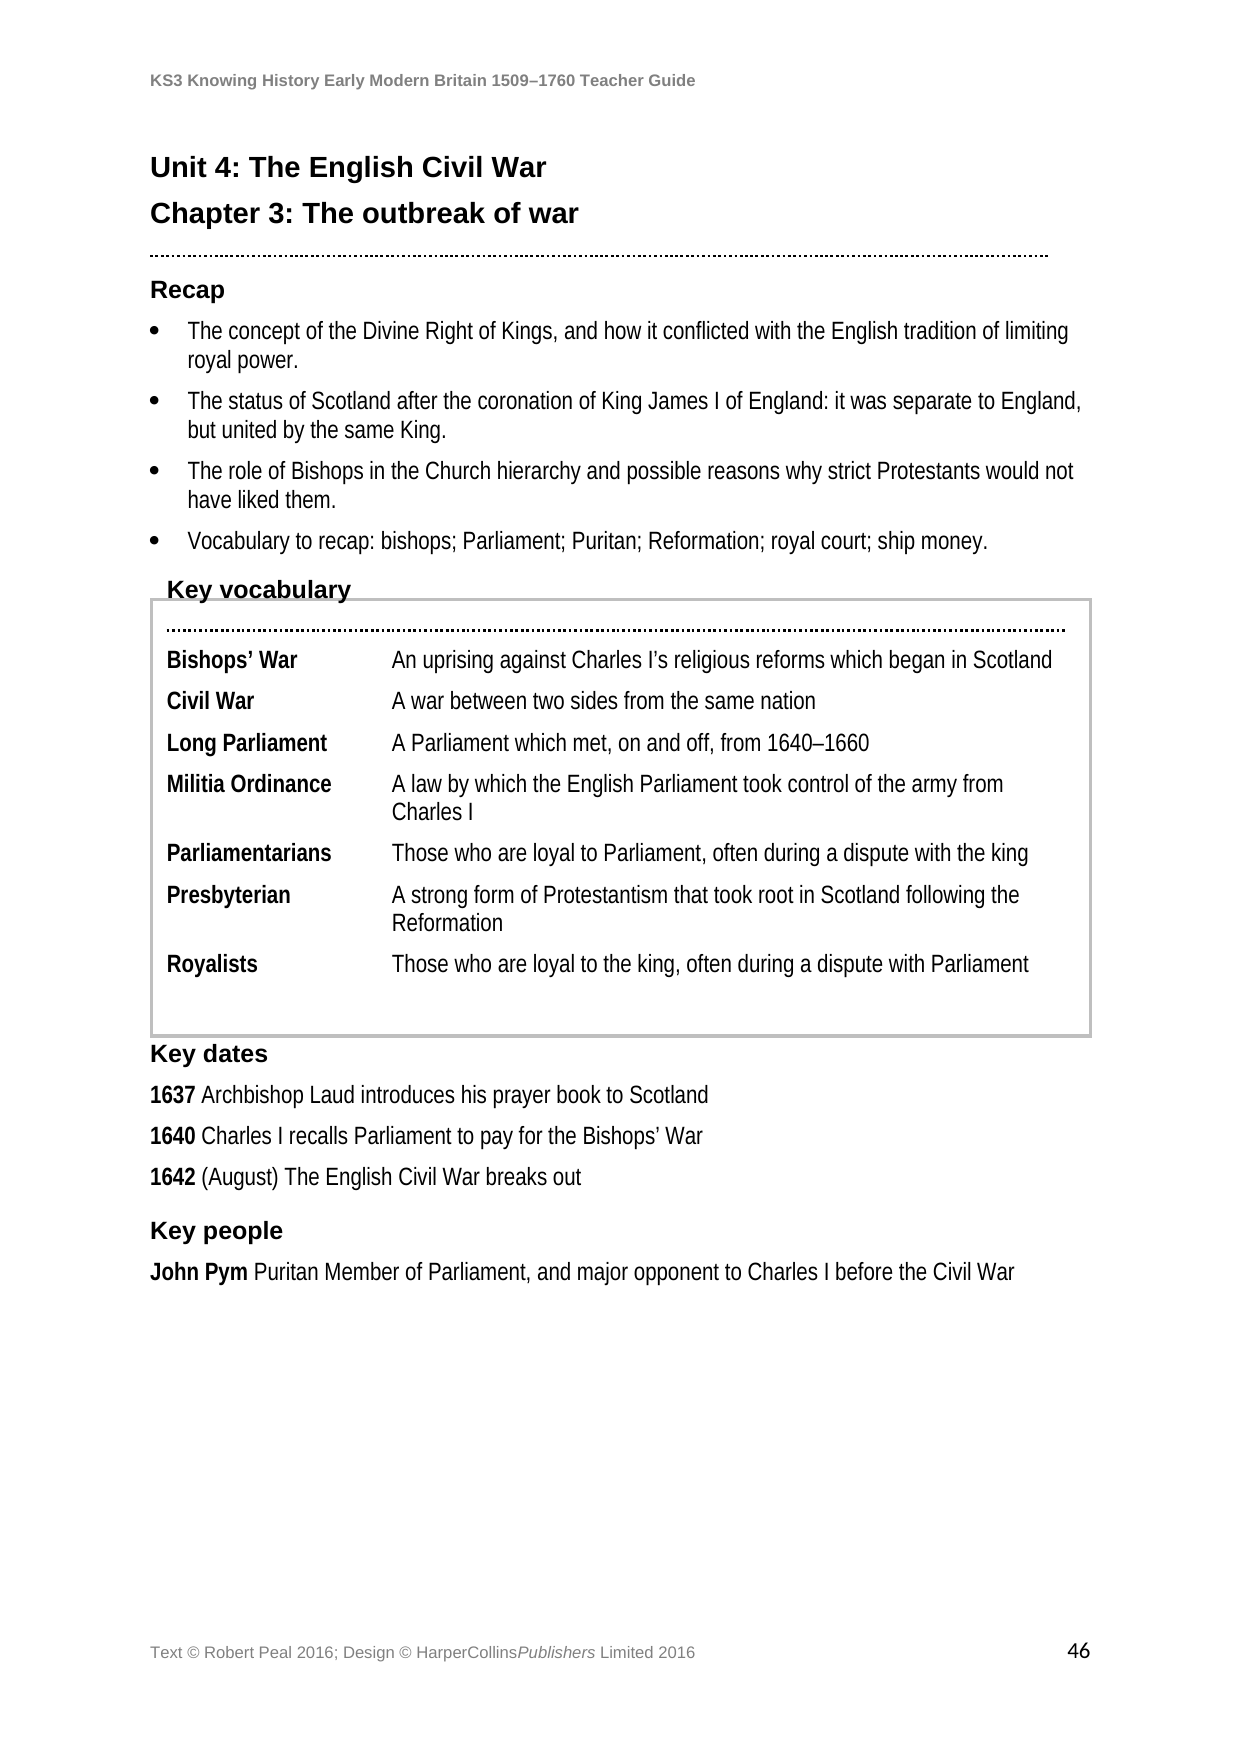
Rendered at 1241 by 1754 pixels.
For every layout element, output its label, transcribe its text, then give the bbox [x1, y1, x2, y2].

text Key dates [150, 1038, 1090, 1067]
text 1642 (August) The English Civil War breaks out [150, 1162, 1090, 1191]
text 1637 Archbishop Laud introduces his prayer book to Scotland [150, 1080, 1090, 1109]
text Key dates [150, 568, 1090, 598]
text The status of Scotland after the coronation of King James I of England: it was separate to England, but united by the same King. [150, 386, 1090, 444]
text 1640 Charles I recalls Parliament to pay for the Bishops’ War [150, 1121, 1090, 1150]
subtitle Chapter 3: The outbreak of war [150, 196, 1090, 229]
text Vocabulary to recap: bishops; Parliament; Puritan; Reformation; royal court; ship money. [150, 526, 1090, 555]
text Key people [150, 1216, 1090, 1245]
text The role of Bishops in the Church hierarchy and possible reasons why strict Protestants would not have liked them. [150, 456, 1090, 514]
text The concept of the Divine Right of Kings, and how it conflicted with the English tradition of limiting royal power. [150, 316, 1090, 374]
text John Pym Puritan Member of Parliament, and major opponent to Charles I before the Civil War [150, 1257, 1090, 1286]
text Recap [150, 275, 1090, 304]
subtitle Unit 4: The English Civil War [150, 150, 1090, 183]
